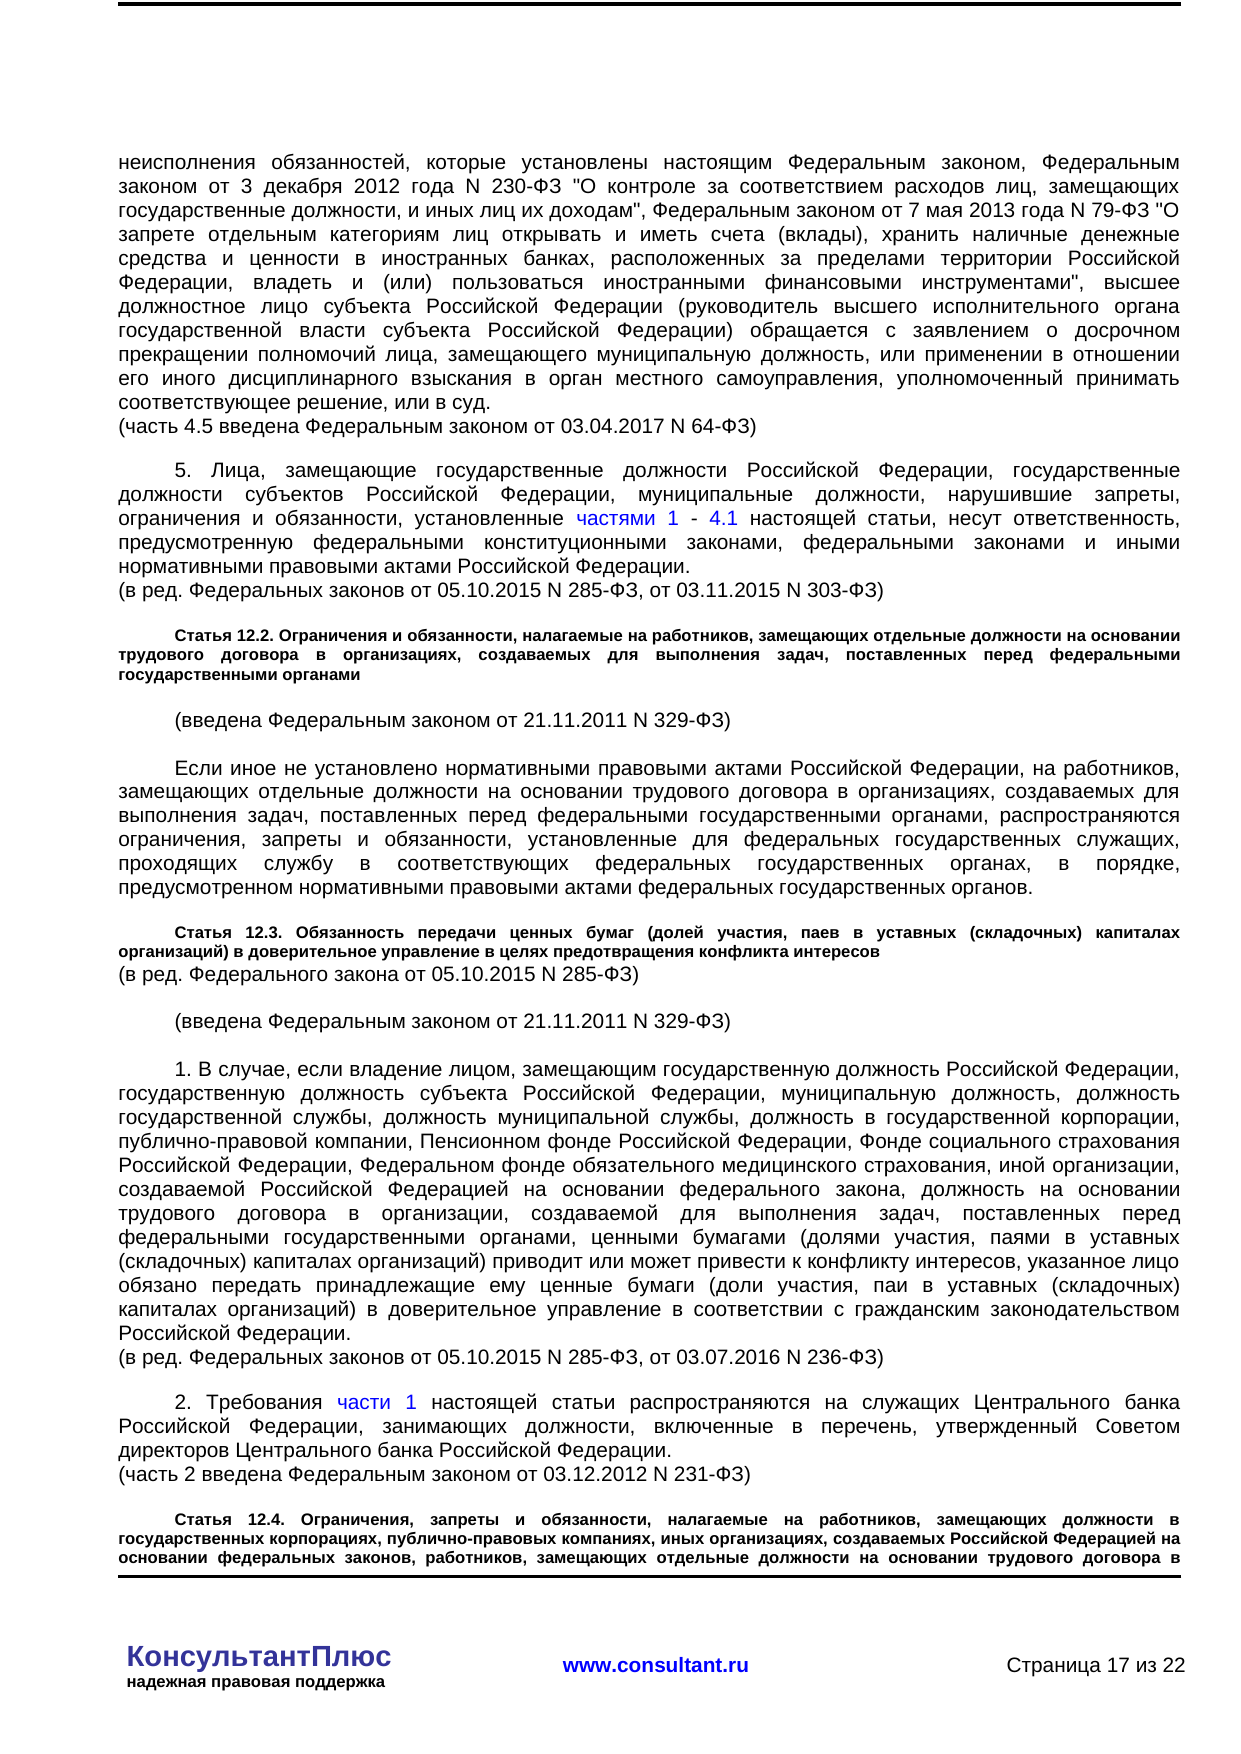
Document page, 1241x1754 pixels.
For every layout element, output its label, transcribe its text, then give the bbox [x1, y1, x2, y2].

text 5. Лица, замещающие государственные должности Российской Федерации, государственные должности субъектов Российской Федерации, муниципальные должности, нарушившие запреты, ограничения и обязанности, установленные частями 1 - 4.1 настоящей статьи, несут ответственность, предусмотренную федеральными конституционными законами, федеральными законами и иными нормативными правовыми актами Российской Федерации. [118, 458, 1181, 578]
text (в ред. Федеральных законов от 05.10.2015 N 285-ФЗ, от 03.11.2015 N 303-ФЗ) [118, 578, 1181, 602]
text 2. Требования части 1 настоящей статьи распространяются на служащих Центрального банка Российской Федерации, занимающих должности, включенные в перечень, утвержденный Советом директоров Центрального банка Российской Федерации. [118, 1389, 1181, 1461]
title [118, 1509, 1181, 1567]
title Статья 12.3. Обязанность передачи ценных бумаг (долей участия, паев в уставных (складочных) капиталах организаций) в доверительное управление в целях предотвращения конфликта интересов [118, 923, 1181, 961]
text (часть 4.5 введена Федеральным законом от 03.04.2017 N 64-ФЗ) [118, 413, 1181, 437]
text (в ред. Федеральных законов от 05.10.2015 N 285-ФЗ, от 03.07.2016 N 236-ФЗ) [118, 1345, 1181, 1369]
text (введена Федеральным законом от 21.11.2011 N 329-ФЗ) [118, 1009, 1181, 1033]
text (введена Федеральным законом от 21.11.2011 N 329-ФЗ) [118, 707, 1181, 731]
text (часть 2 введена Федеральным законом от 03.12.2012 N 231-ФЗ) [118, 1461, 1181, 1485]
text (в ред. Федерального закона от 05.10.2015 N 285-ФЗ) [118, 961, 1181, 985]
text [118, 150, 1181, 413]
text Если иное не установлено нормативными правовыми актами Российской Федерации, на работников, замещающих отдельные должности на основании трудового договора в организациях, создаваемых для выполнения задач, поставленных перед федеральными государственными органами, распространяются ограничения, запреты и обязанности, установленные для федеральных государственных служащих, проходящих службу в соответствующих федеральных государственных органах, в порядке, предусмотренном нормативными правовыми актами федеральных государственных органов. [118, 755, 1181, 899]
text 1. В случае, если владение лицом, замещающим государственную должность Российской Федерации, государственную должность субъекта Российской Федерации, муниципальную должность, должность государственной службы, должность муниципальной службы, должность в государственной корпорации, публично-правовой компании, Пенсионном фонде Российской Федерации, Фонде социального страхования Российской Федерации, Федеральном фонде обязательного медицинского страхования, иной организации, создаваемой Российской Федерацией на основании федерального закона, должность на основании трудового договора в организации, создаваемой для выполнения задач, поставленных перед федеральными государственными органами, ценными бумагами (долями участия, паями в уставных (складочных) капиталах организаций) приводит или может привести к конфликту интересов, указанное лицо обязано передать принадлежащие ему ценные бумаги (доли участия, паи в уставных (складочных) капиталах организаций) в доверительное управление в соответствии с гражданским законодательством Российской Федерации. [118, 1057, 1181, 1345]
title Статья 12.2. Ограничения и обязанности, налагаемые на работников, замещающих отдельные должности на основании трудового договора в организациях, создаваемых для выполнения задач, поставленных перед федеральными государственными органами [118, 626, 1181, 683]
